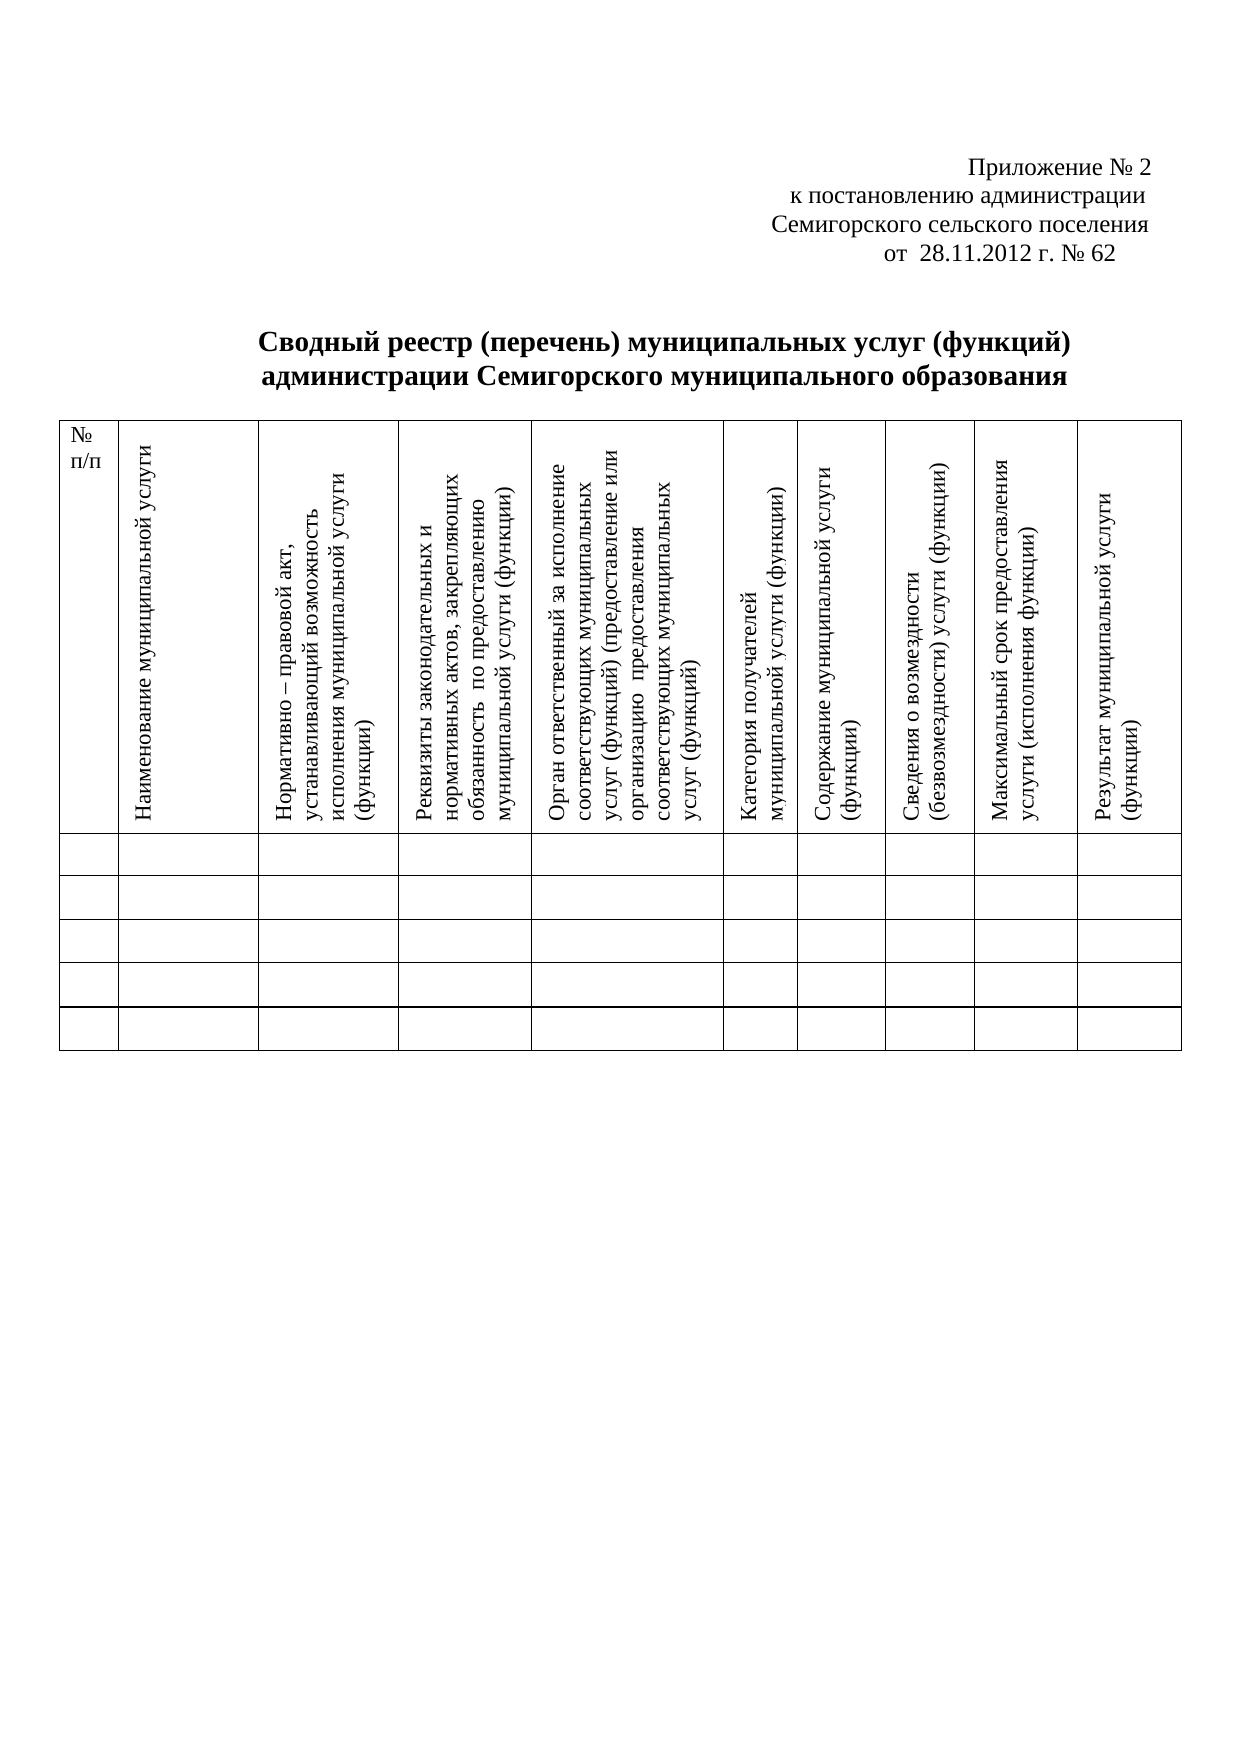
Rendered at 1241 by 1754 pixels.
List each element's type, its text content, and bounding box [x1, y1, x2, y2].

table_cell [60, 920, 118, 962]
table_cell [798, 963, 885, 1006]
table_cell [798, 920, 885, 962]
table_header № п/п [60, 421, 118, 833]
table_cell [532, 963, 723, 1006]
table_cell [60, 876, 118, 918]
table_cell [798, 834, 885, 875]
table_cell [1078, 1008, 1181, 1050]
table_cell [119, 963, 258, 1006]
text Сводный реестр (перечень) муниципальных услуг (функций) администрации Семигорского муниципального образования [177, 324, 1152, 391]
text Семигорского сельского поселения [177, 209, 1152, 238]
table_cell [798, 876, 885, 918]
table_cell [1078, 876, 1181, 918]
table_cell [975, 834, 1077, 875]
table_cell [532, 876, 723, 918]
table_cell [259, 1008, 398, 1050]
table_cell [886, 1008, 974, 1050]
table_cell [975, 920, 1077, 962]
table_cell [1078, 834, 1181, 875]
table_cell [724, 876, 797, 918]
table_cell [60, 963, 118, 1006]
table_header Орган ответственный за исполнение соответствующих муниципальных услуг (функций) (предоставление или организацию предоставления соответствующих муниципальных услуг (функций) [532, 421, 723, 833]
table_cell [975, 963, 1077, 1006]
table_cell [886, 963, 974, 1006]
table_cell [60, 834, 118, 875]
table_cell [1078, 963, 1181, 1006]
text от 28.11.2012 г. № 62 [177, 238, 1152, 267]
table_cell [886, 920, 974, 962]
table_cell [532, 834, 723, 875]
table_header Нормативно – правовой акт, устанавливающий возможность исполнения муниципальной услуги (функции) [259, 421, 398, 833]
table_cell [259, 876, 398, 918]
table_header Содержание муниципальной услуги (функции) [798, 421, 885, 833]
table_cell [532, 1008, 723, 1050]
table_header Наименование муниципальной услуги [119, 421, 258, 833]
table_cell [886, 876, 974, 918]
table_cell [259, 920, 398, 962]
table_cell [399, 1008, 531, 1050]
table_cell [975, 876, 1077, 918]
text Приложение № 2 [177, 152, 1152, 180]
table_cell [975, 1008, 1077, 1050]
table_cell [724, 920, 797, 962]
table_cell [259, 834, 398, 875]
table_cell [119, 834, 258, 875]
table_cell [119, 1008, 258, 1050]
table_header Результат муниципальной услуги (функции) [1078, 421, 1181, 833]
table_cell [724, 1008, 797, 1050]
table_cell [1078, 920, 1181, 962]
table_header Сведения о возмездности (безвозмездности) услуги (функции) [886, 421, 974, 833]
table_cell [532, 920, 723, 962]
text к постановлению администрации [177, 180, 1152, 209]
table_header Категория получателей муниципальной услуги (функции) [724, 421, 797, 833]
table_cell [119, 876, 258, 918]
table_cell [119, 920, 258, 962]
table_cell [399, 920, 531, 962]
table_cell [60, 1008, 118, 1050]
table_cell [259, 963, 398, 1006]
table_cell [399, 963, 531, 1006]
table_cell [798, 1008, 885, 1050]
table_cell [724, 963, 797, 1006]
table_cell [399, 876, 531, 918]
table_header Максимальный срок предоставления услуги (исполнения функции) [975, 421, 1077, 833]
table_header Реквизиты законодательных и нормативных актов, закрепляющих обязанность по предоставлению муниципальной услуги (функции) [399, 421, 531, 833]
table_cell [886, 834, 974, 875]
table_cell [399, 834, 531, 875]
table_cell [724, 834, 797, 875]
